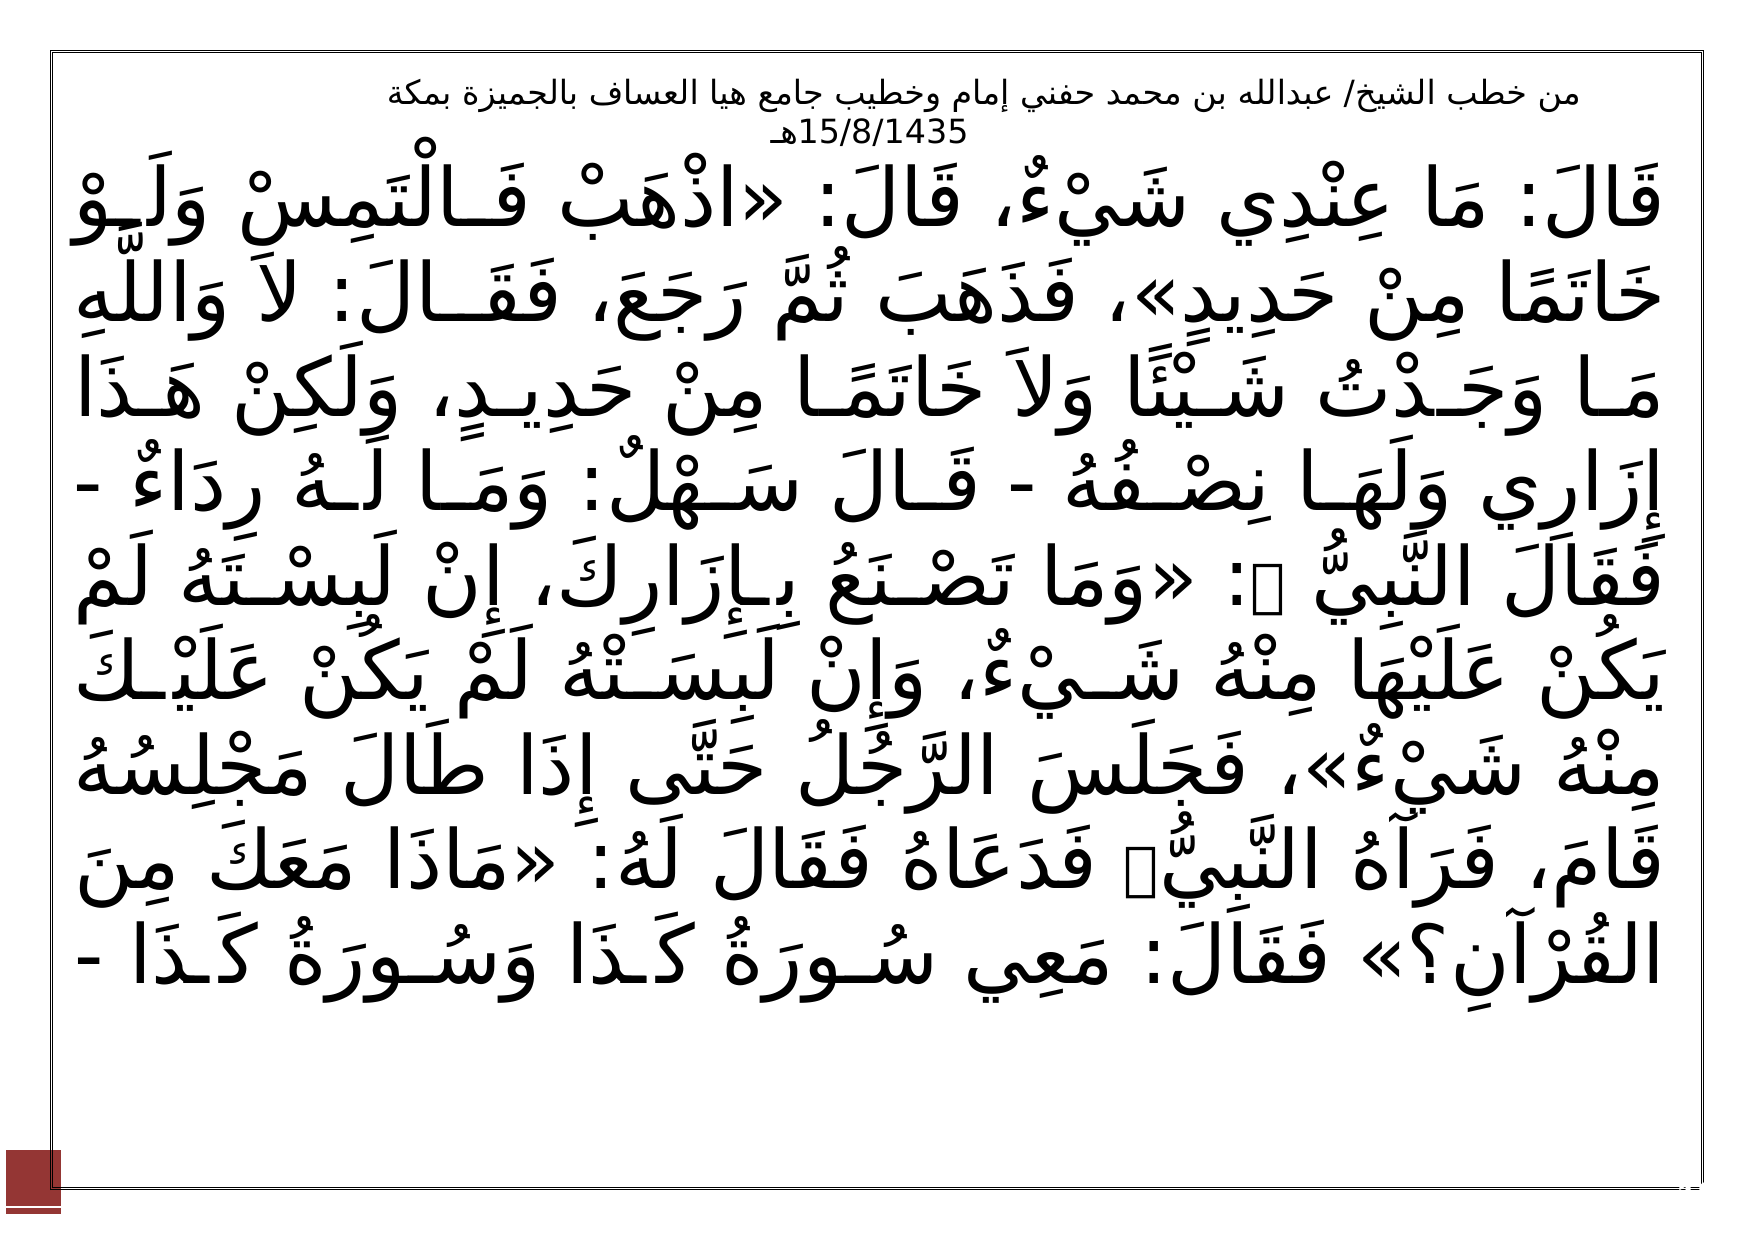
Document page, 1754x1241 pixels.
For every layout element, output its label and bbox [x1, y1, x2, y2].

text [74, 151, 1665, 1003]
